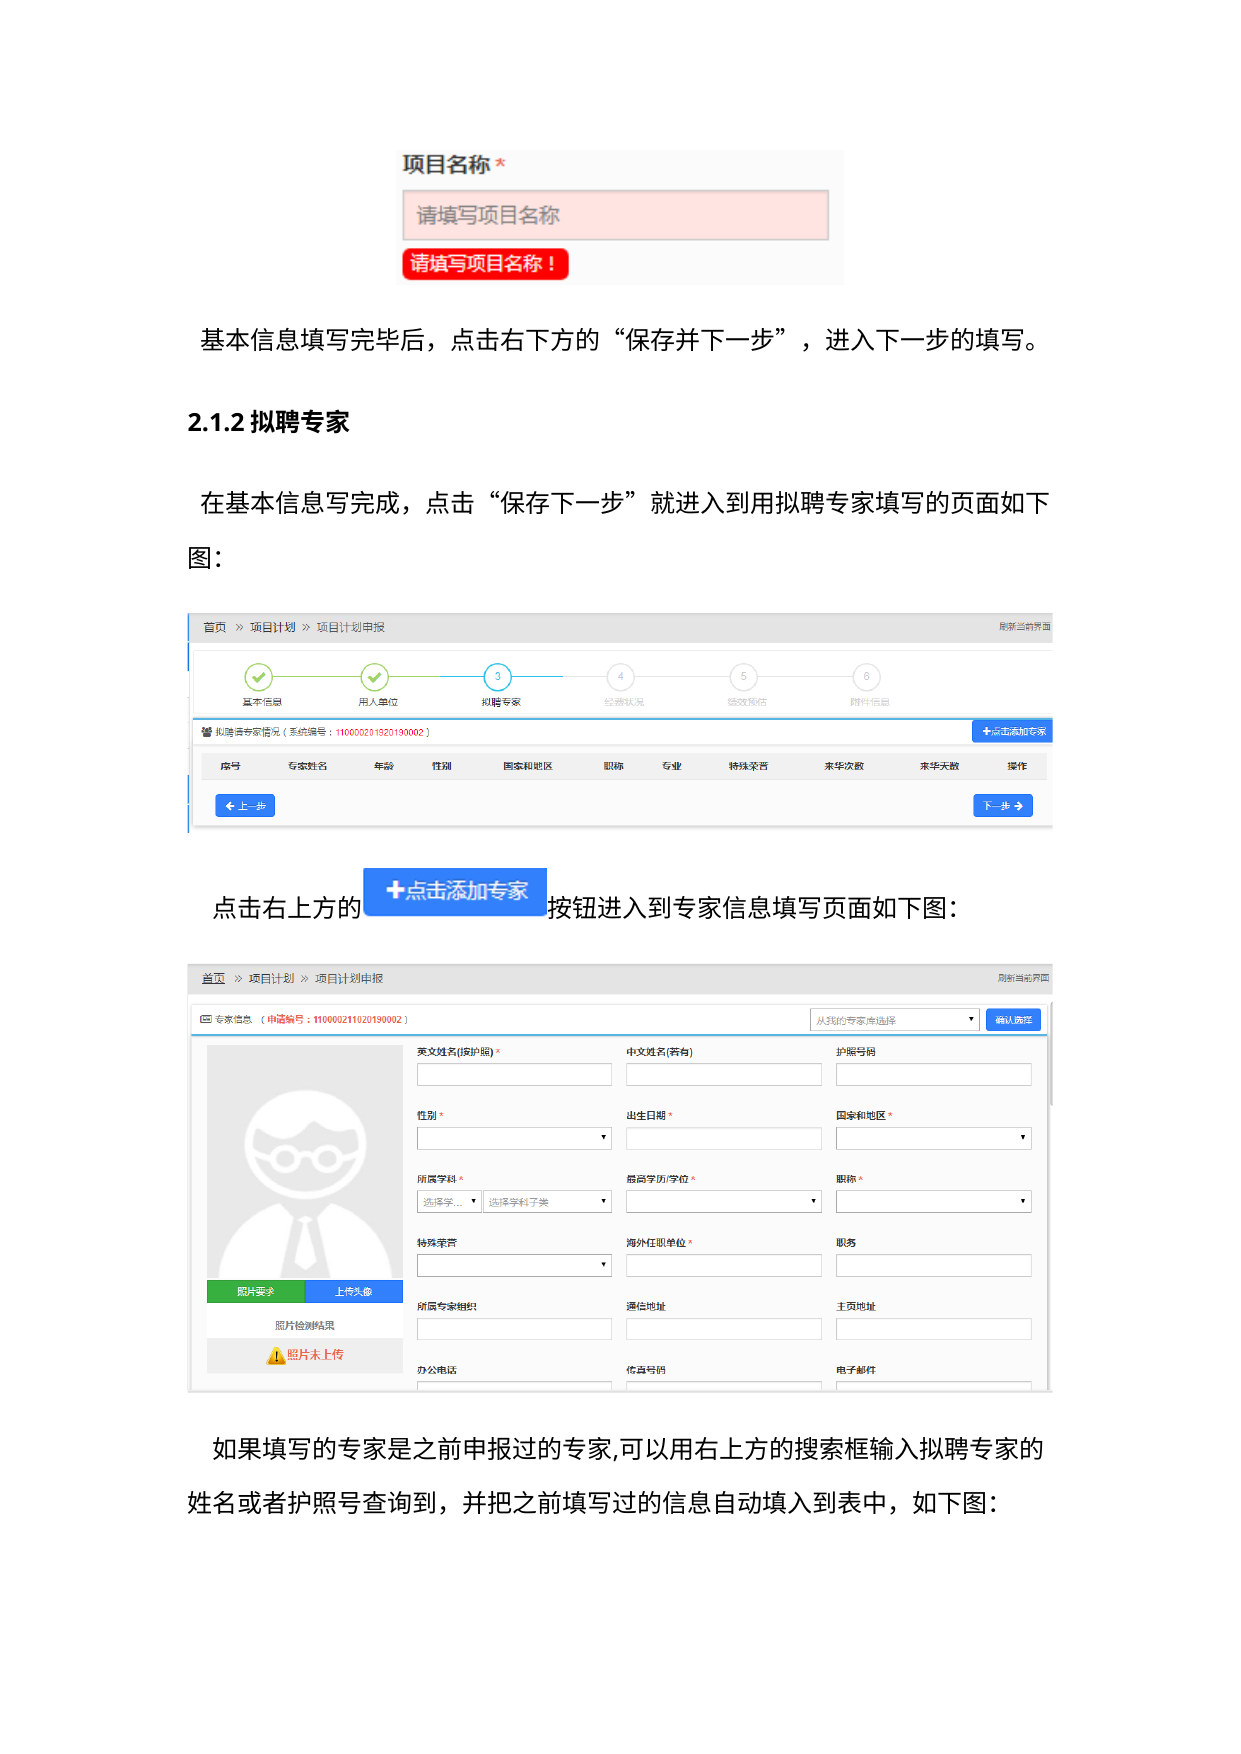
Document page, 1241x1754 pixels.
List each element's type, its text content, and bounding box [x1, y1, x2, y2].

picture [187, 613, 1053, 833]
picture [396, 150, 845, 285]
text 基本信息填写完毕后，点击右下方的“保存并下一步”，进入下一步的填写。 [187, 321, 1053, 357]
picture [362, 868, 547, 918]
text 点击右上方的按钮进入到专家信息填写页面如下图： [187, 869, 1053, 924]
text 如果填写的专家是之前申报过的专家,可以用右上方的搜索框输入拟聘专家的姓名或者护照号查询到，并把之前填写过的信息自动填入到表中，如下图： [187, 1429, 1053, 1520]
text 在基本信息写完成，点击“保存下一步”就进入到用拟聘专家填写的页面如下图： [187, 484, 1053, 574]
picture [187, 963, 1053, 1393]
subtitle 2.1.2拟聘专家 [187, 402, 1053, 438]
